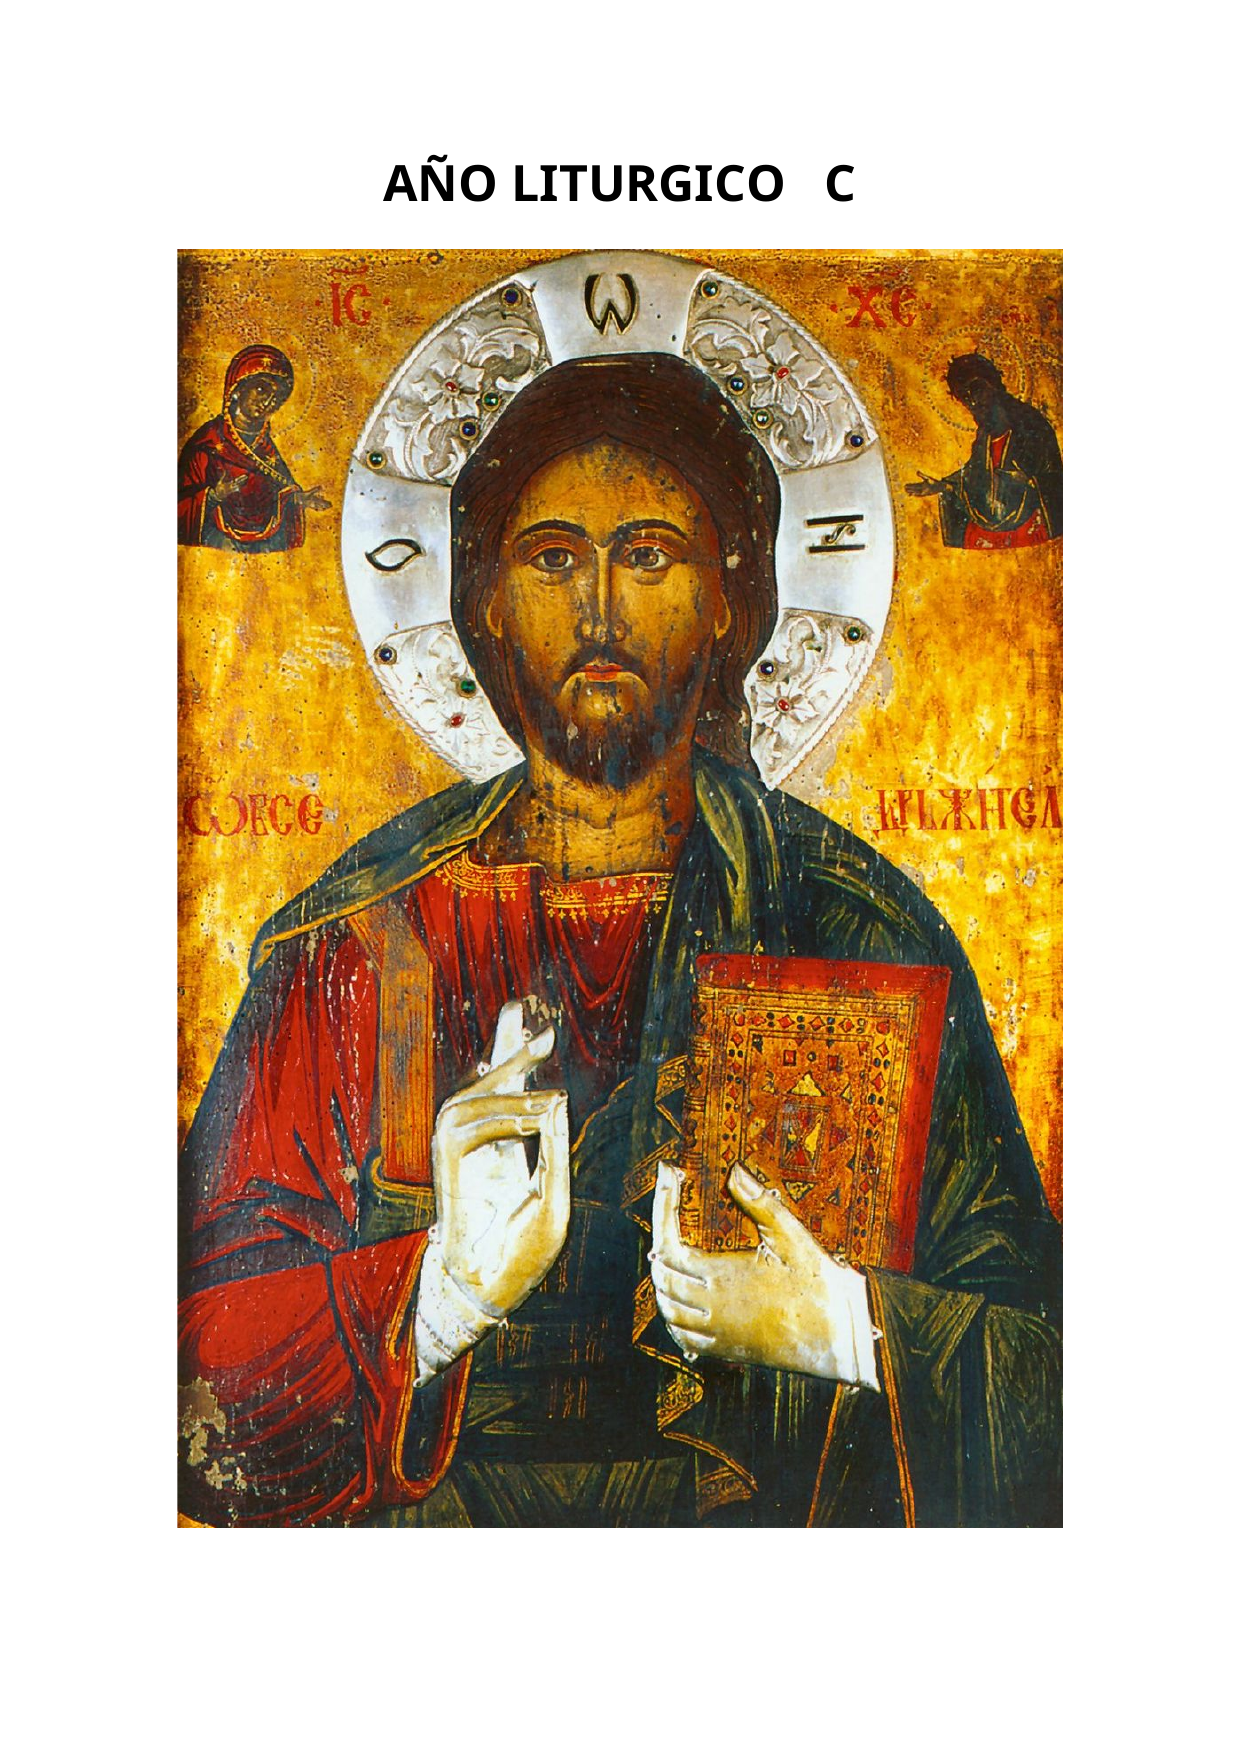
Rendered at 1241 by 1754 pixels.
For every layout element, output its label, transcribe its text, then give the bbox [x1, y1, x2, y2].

picture [177, 249, 1063, 1528]
text AÑO LITURGICO C [177, 148, 1063, 216]
